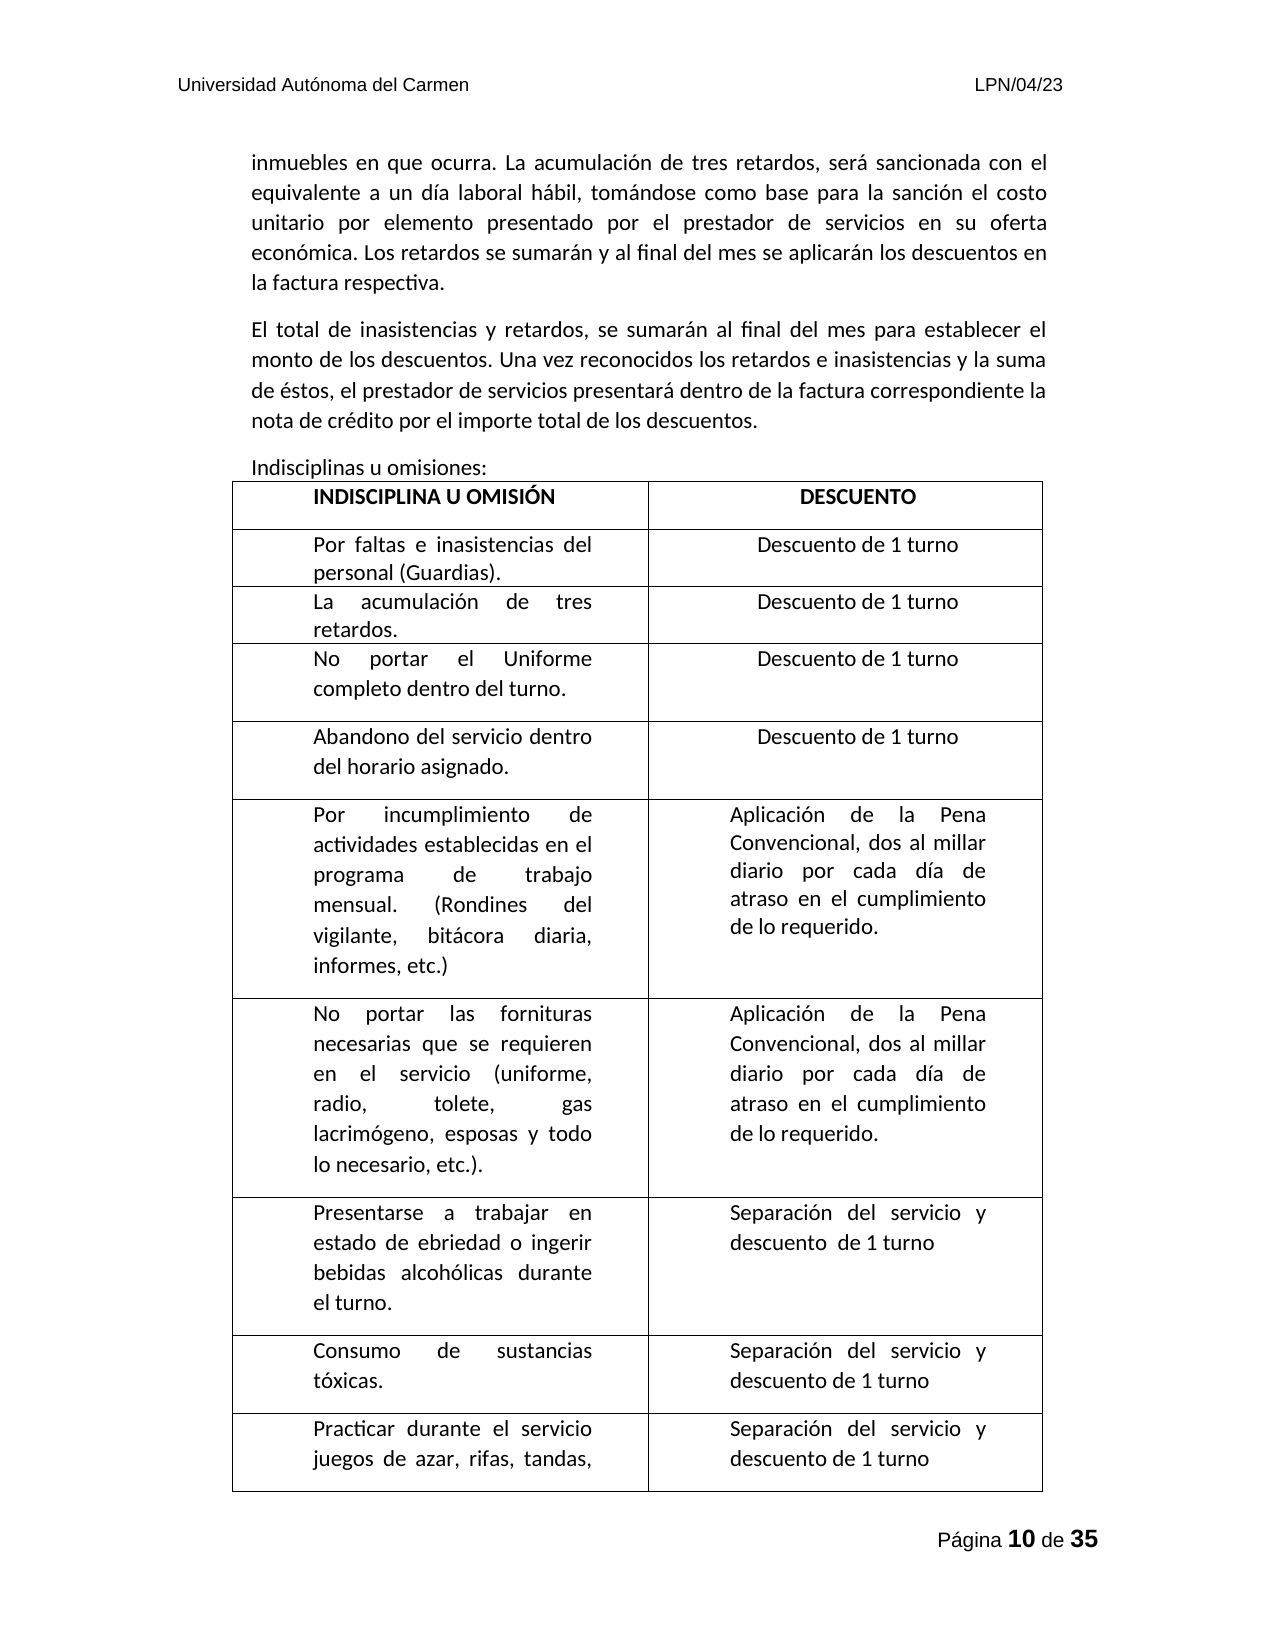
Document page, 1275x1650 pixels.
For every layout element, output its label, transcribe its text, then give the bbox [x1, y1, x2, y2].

table_cell Separación del servicio y descuento de 1 turno [649, 1198, 1042, 1335]
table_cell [649, 1414, 1042, 1491]
table_cell Descuento de 1 turno [649, 644, 1042, 721]
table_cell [649, 1336, 1042, 1413]
table_cell Por faltas e inasistencias del personal (Guardias). [233, 530, 648, 586]
table_cell Presentarse a trabajar en estado de ebriedad o ingerir bebidas alcohólicas durante el turno. [233, 1198, 648, 1335]
text Indisciplinas u omisiones: [251, 453, 1048, 481]
table_cell Aplicación de la Pena Convencional, dos al millar diario por cada día de atraso en el cumplimiento de lo requerido. [649, 800, 1042, 998]
table_cell No portar las fornituras necesarias que se requieren en el servicio (uniforme, radio, tolete, gas lacrimógeno, esposas y todo lo necesario, etc.). [233, 999, 648, 1197]
table_cell Descuento de 1 turno [649, 587, 1042, 643]
table_cell Consumo de sustancias tóxicas. [233, 1336, 648, 1413]
table_cell Descuento de 1 turno [649, 530, 1042, 586]
text El total de inasistencias y retardos, se sumarán al final del mes para establecer el monto de los descuentos. Una vez reconocidos los retardos e inasistencias y la suma de éstos, el prestador de servicios presentará dentro de la factura correspondiente la nota de crédito por el importe total de los descuentos. [251, 315, 1048, 434]
table_header INDISCIPLINA U OMISIÓN [233, 482, 648, 529]
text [251, 148, 1048, 296]
table_cell No portar el Uniforme completo dentro del turno. [233, 644, 648, 721]
table_cell Por incumplimiento de actividades establecidas en el programa de trabajo mensual. (Rondines del vigilante, bitácora diaria, informes, etc.) [233, 800, 648, 998]
table_cell Descuento de 1 turno [649, 722, 1042, 799]
table_cell Abandono del servicio dentro del horario asignado. [233, 722, 648, 799]
table_cell La acumulación de tres retardos. [233, 587, 648, 643]
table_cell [233, 1414, 648, 1491]
table_cell Aplicación de la Pena Convencional, dos al millar diario por cada día de atraso en el cumplimiento de lo requerido. [649, 999, 1042, 1197]
table_header DESCUENTO [649, 482, 1042, 529]
